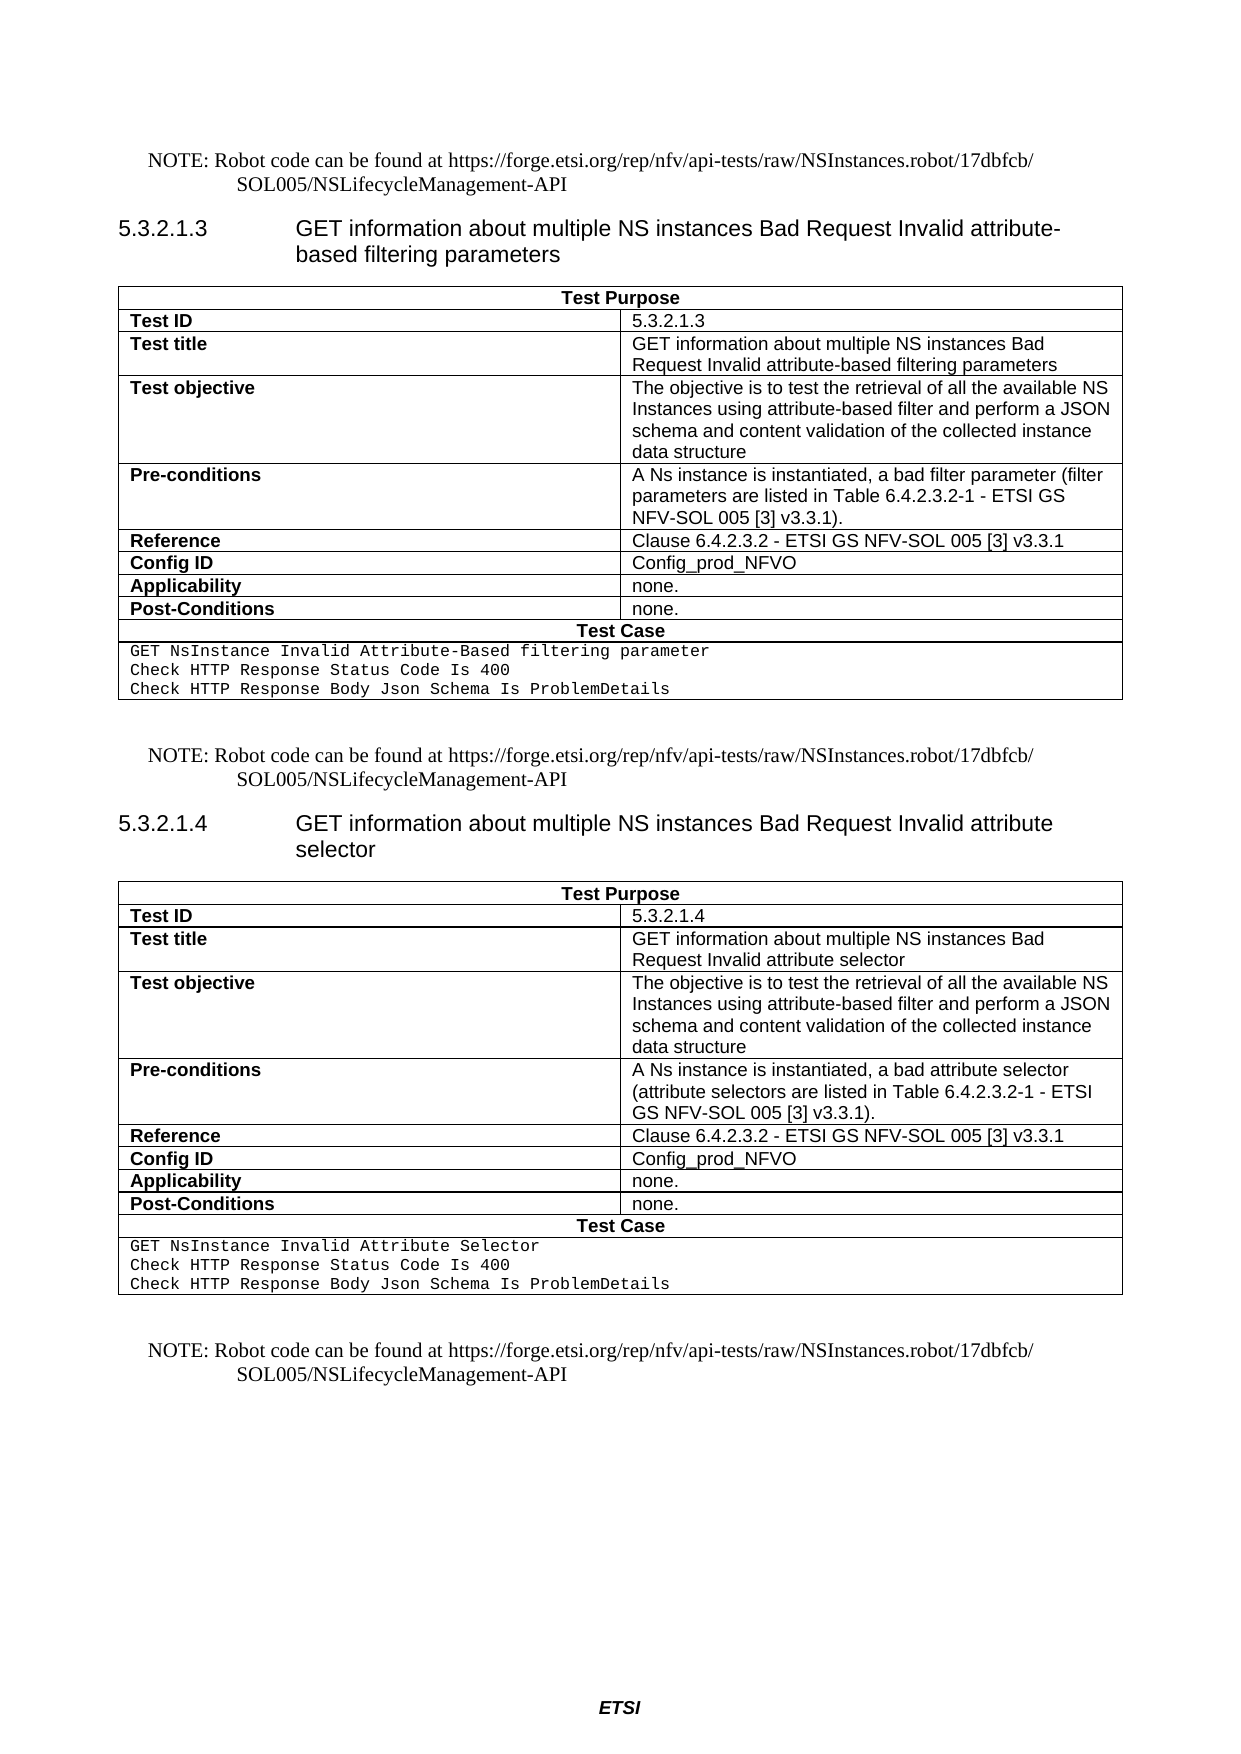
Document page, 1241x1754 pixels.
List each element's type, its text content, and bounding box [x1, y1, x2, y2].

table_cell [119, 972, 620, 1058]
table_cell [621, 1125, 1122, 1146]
text NOTE: Robot code can be found at https://forge.etsi.org/rep/nfv/api-tests/raw/NSInstances.robot/17dbfcb/SOL005/NSLifecycleManagement-API [148, 148, 1122, 196]
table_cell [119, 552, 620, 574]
subtitle 5.3.2.1.4 GET information about multiple NS instances Bad Request Invalid attribute selector [118, 810, 1122, 862]
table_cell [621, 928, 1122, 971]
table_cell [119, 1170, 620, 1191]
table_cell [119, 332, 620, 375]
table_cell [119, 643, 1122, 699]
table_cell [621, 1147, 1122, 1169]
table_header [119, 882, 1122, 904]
text NOTE: Robot code can be found at https://forge.etsi.org/rep/nfv/api-tests/raw/NSInstances.robot/17dbfcb/SOL005/NSLifecycleManagement-API [148, 1338, 1122, 1386]
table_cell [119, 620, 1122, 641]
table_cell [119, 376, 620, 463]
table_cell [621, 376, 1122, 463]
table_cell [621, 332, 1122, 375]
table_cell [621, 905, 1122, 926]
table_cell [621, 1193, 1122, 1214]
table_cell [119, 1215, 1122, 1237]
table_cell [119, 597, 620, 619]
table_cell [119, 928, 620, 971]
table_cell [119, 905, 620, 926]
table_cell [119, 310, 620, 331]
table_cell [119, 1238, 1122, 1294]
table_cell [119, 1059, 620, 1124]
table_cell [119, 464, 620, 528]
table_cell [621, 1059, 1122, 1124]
subtitle 5.3.2.1.3 GET information about multiple NS instances Bad Request Invalid attribute-based filtering parameters [118, 214, 1122, 267]
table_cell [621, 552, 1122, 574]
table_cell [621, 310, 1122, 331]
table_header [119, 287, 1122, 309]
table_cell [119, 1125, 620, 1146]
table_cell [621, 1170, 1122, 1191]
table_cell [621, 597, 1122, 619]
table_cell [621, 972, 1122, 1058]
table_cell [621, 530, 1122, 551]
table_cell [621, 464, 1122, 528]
text NOTE: Robot code can be found at https://forge.etsi.org/rep/nfv/api-tests/raw/NSInstances.robot/17dbfcb/SOL005/NSLifecycleManagement-API [148, 743, 1122, 791]
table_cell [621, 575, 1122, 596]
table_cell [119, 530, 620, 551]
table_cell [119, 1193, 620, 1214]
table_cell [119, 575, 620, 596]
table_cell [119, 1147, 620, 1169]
